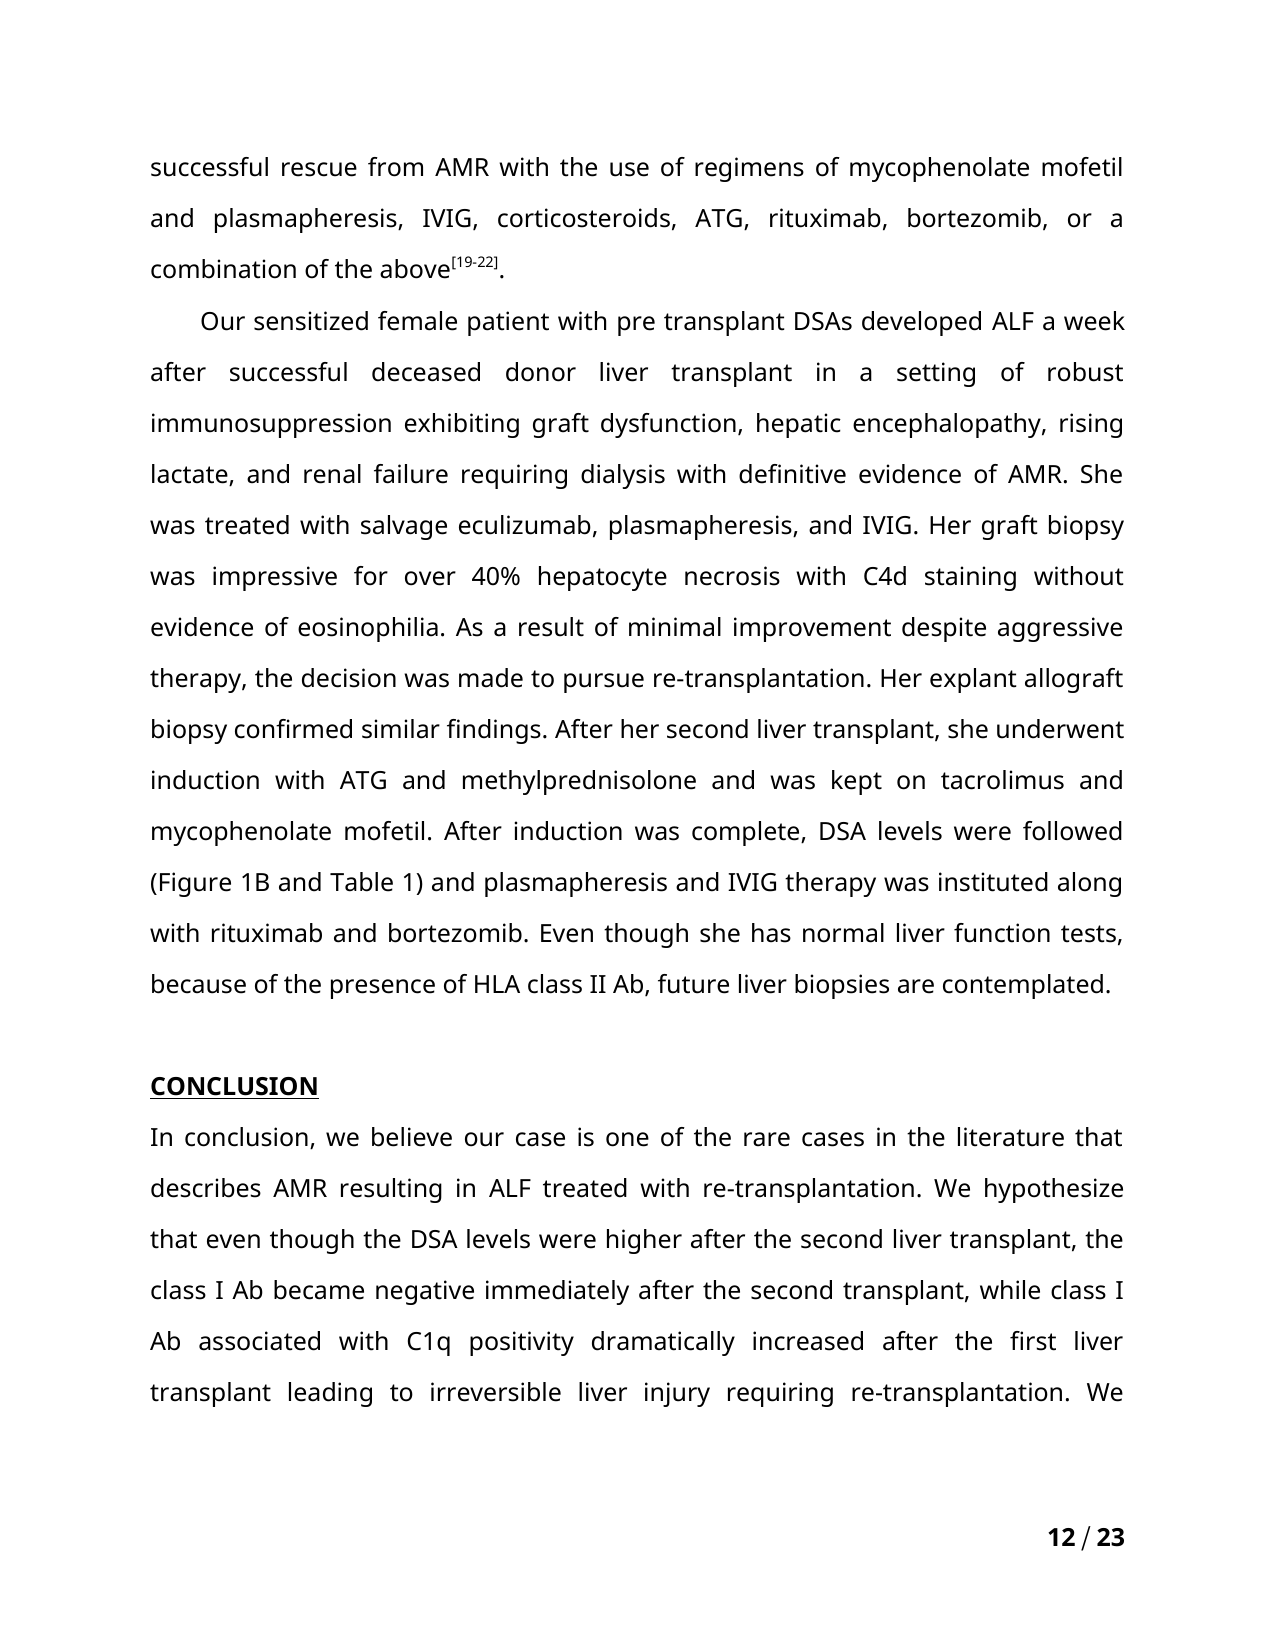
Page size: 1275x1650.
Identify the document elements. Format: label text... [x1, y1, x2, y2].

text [150, 1120, 1125, 1409]
text CONCLUSION [150, 1069, 1125, 1103]
text Our sensitized female patient with pre transplant DSAs developed ALF a week after successful deceased donor liver transplant in a setting of robust immunosuppression exhibiting graft dysfunction, hepatic encephalopathy, rising lactate, and renal failure requiring dialysis with definitive evidence of AMR. She was treated with salvage eculizumab, plasmapheresis, and IVIG. Her graft biopsy was impressive for over 40% hepatocyte necrosis with C4d staining without evidence of eosinophilia. As a result of minimal improvement despite aggressive therapy, the decision was made to pursue re-transplantation. Her explant allograft biopsy confirmed similar findings. After her second liver transplant, she underwent induction with ATG and methylprednisolone and was kept on tacrolimus and mycophenolate mofetil. After induction was complete, DSA levels were followed (Figure 1B and Table 1) and plasmapheresis and IVIG therapy was instituted along with rituximab and bortezomib. Even though she has normal liver function tests, because of the presence of HLA class II Ab, future liver biopsies are contemplated. [150, 303, 1125, 1001]
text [150, 150, 1125, 286]
